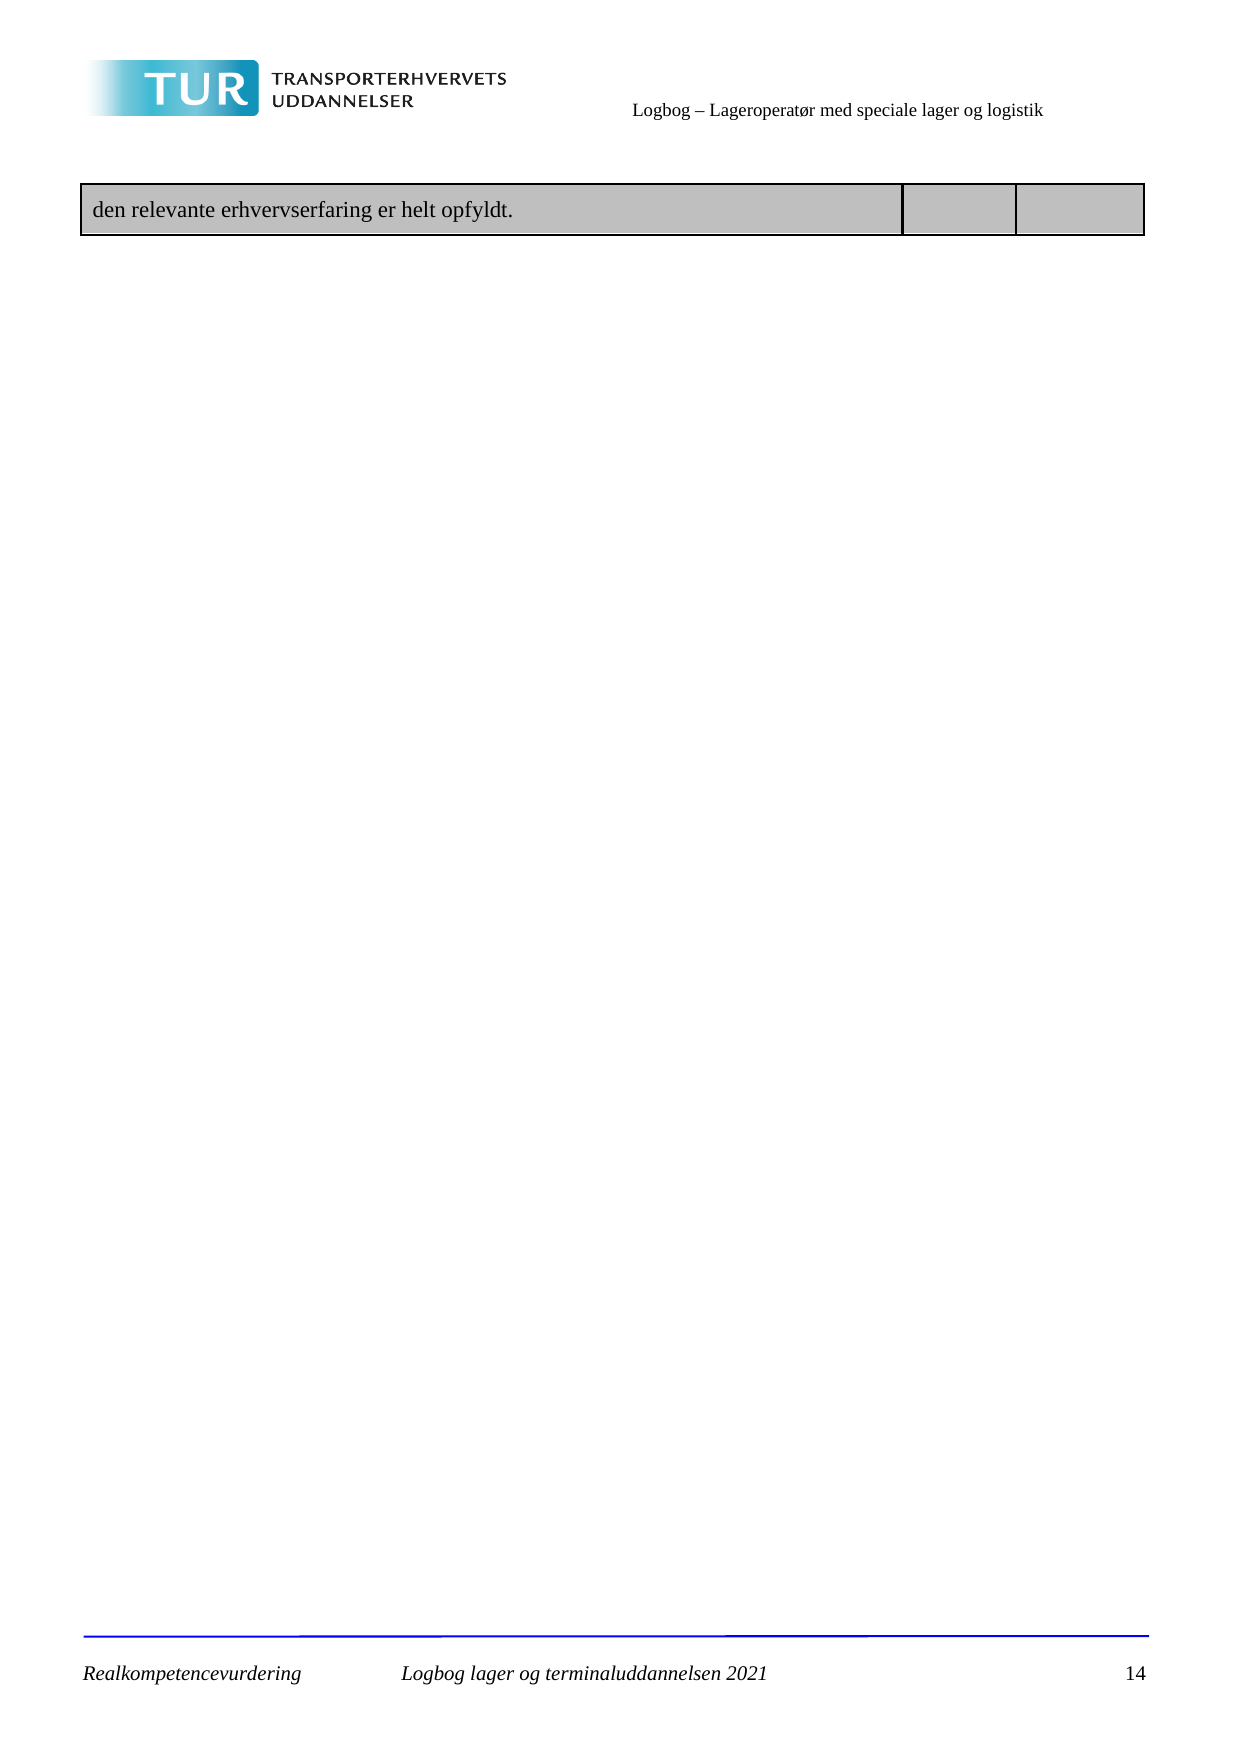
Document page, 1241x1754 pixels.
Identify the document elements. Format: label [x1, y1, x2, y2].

table_cell [82, 185, 901, 233]
picture [82, 60, 506, 116]
table_cell [1017, 185, 1143, 233]
table_cell [904, 185, 1015, 233]
